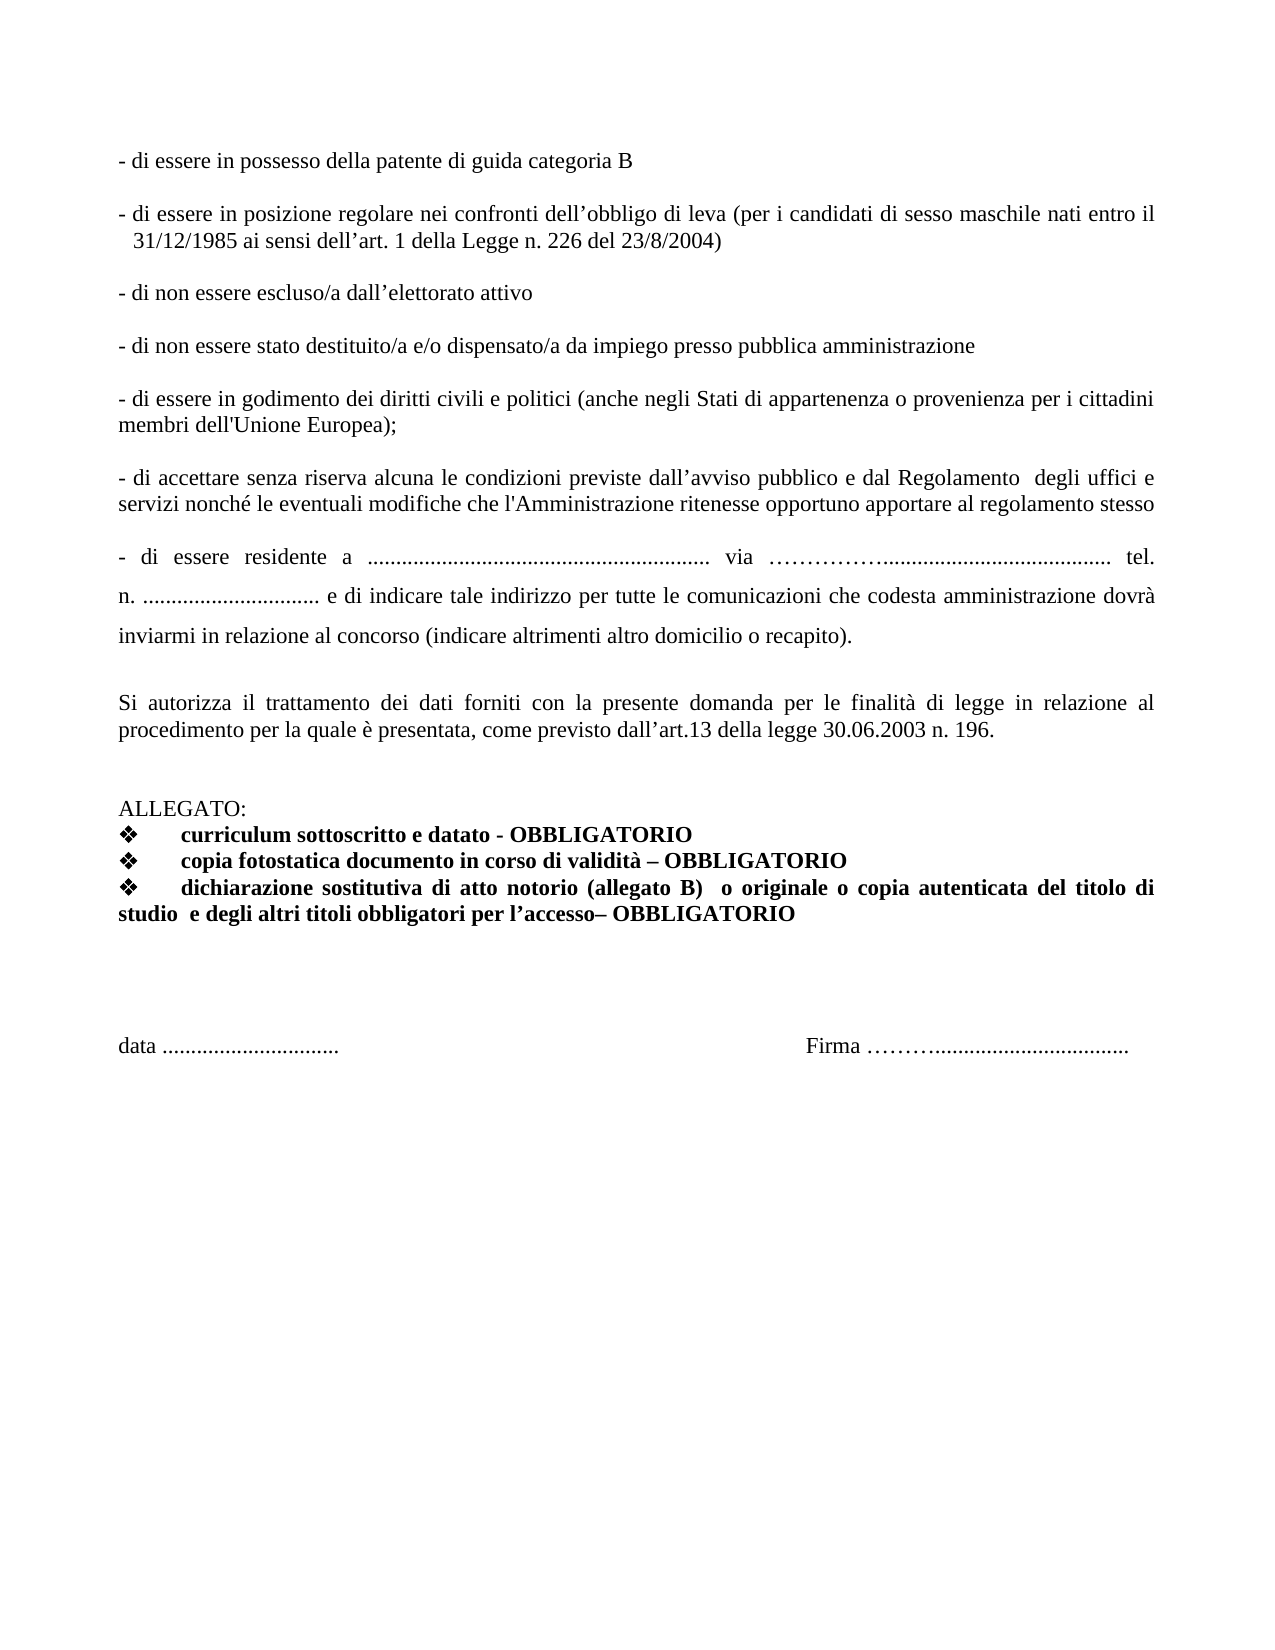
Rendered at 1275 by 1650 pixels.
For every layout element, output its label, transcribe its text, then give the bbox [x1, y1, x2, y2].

text - di non essere escluso/a dall’elettorato attivo [118, 279, 1157, 306]
text - di essere in godimento dei diritti civili e politici (anche negli Stati di appartenenza o provenienza per i cittadini membri dell'Unione Europea); [118, 385, 1157, 437]
text ALLEGATO: [118, 795, 1157, 821]
text data ............................... Firma ……….................................. [118, 1032, 1157, 1058]
list dichiarazione sostitutiva di atto notorio (allegato B) o originale o copia autenticata del titolo di studio e degli altri titoli obbligatori per l’accesso– OBBLIGATORIO [118, 874, 1157, 927]
text - di essere in posizione regolare nei confronti dell’obbligo di leva (per i candidati di sesso maschile nati entro il 31/12/1985 ai sensi dell’art. 1 della Legge n. 226 del 23/8/2004) [118, 200, 1157, 253]
text - di accettare senza riserva alcuna le condizioni previste dall’avviso pubblico e dal Regolamento degli uffici e servizi nonché le eventuali modifiche che l'Amministrazione ritenesse opportuno apportare al regolamento stesso [118, 464, 1157, 517]
list copia fotostatica documento in corso di validità – OBBLIGATORIO [118, 847, 1157, 874]
text - di essere in possesso della patente di guida categoria B [118, 148, 1157, 174]
list curriculum sottoscritto e datato - OBBLIGATORIO [118, 821, 1157, 847]
text Si autorizza il trattamento dei dati forniti con la presente domanda per le finalità di legge in relazione al procedimento per la quale è presentata, come previsto dall’art.13 della legge 30.06.2003 n. 196. [118, 689, 1157, 742]
text - di non essere stato destituito/a e/o dispensato/a da impiego presso pubblica amministrazione [118, 332, 1157, 358]
text - di essere residente a ............................................................ via ……………........................................ tel. n. ............................... e di indicare tale indirizzo per tutte le comunicazioni che codesta amministrazione dovrà inviarmi in relazione al concorso (indicare altrimenti altro domicilio o recapito). [118, 543, 1157, 648]
